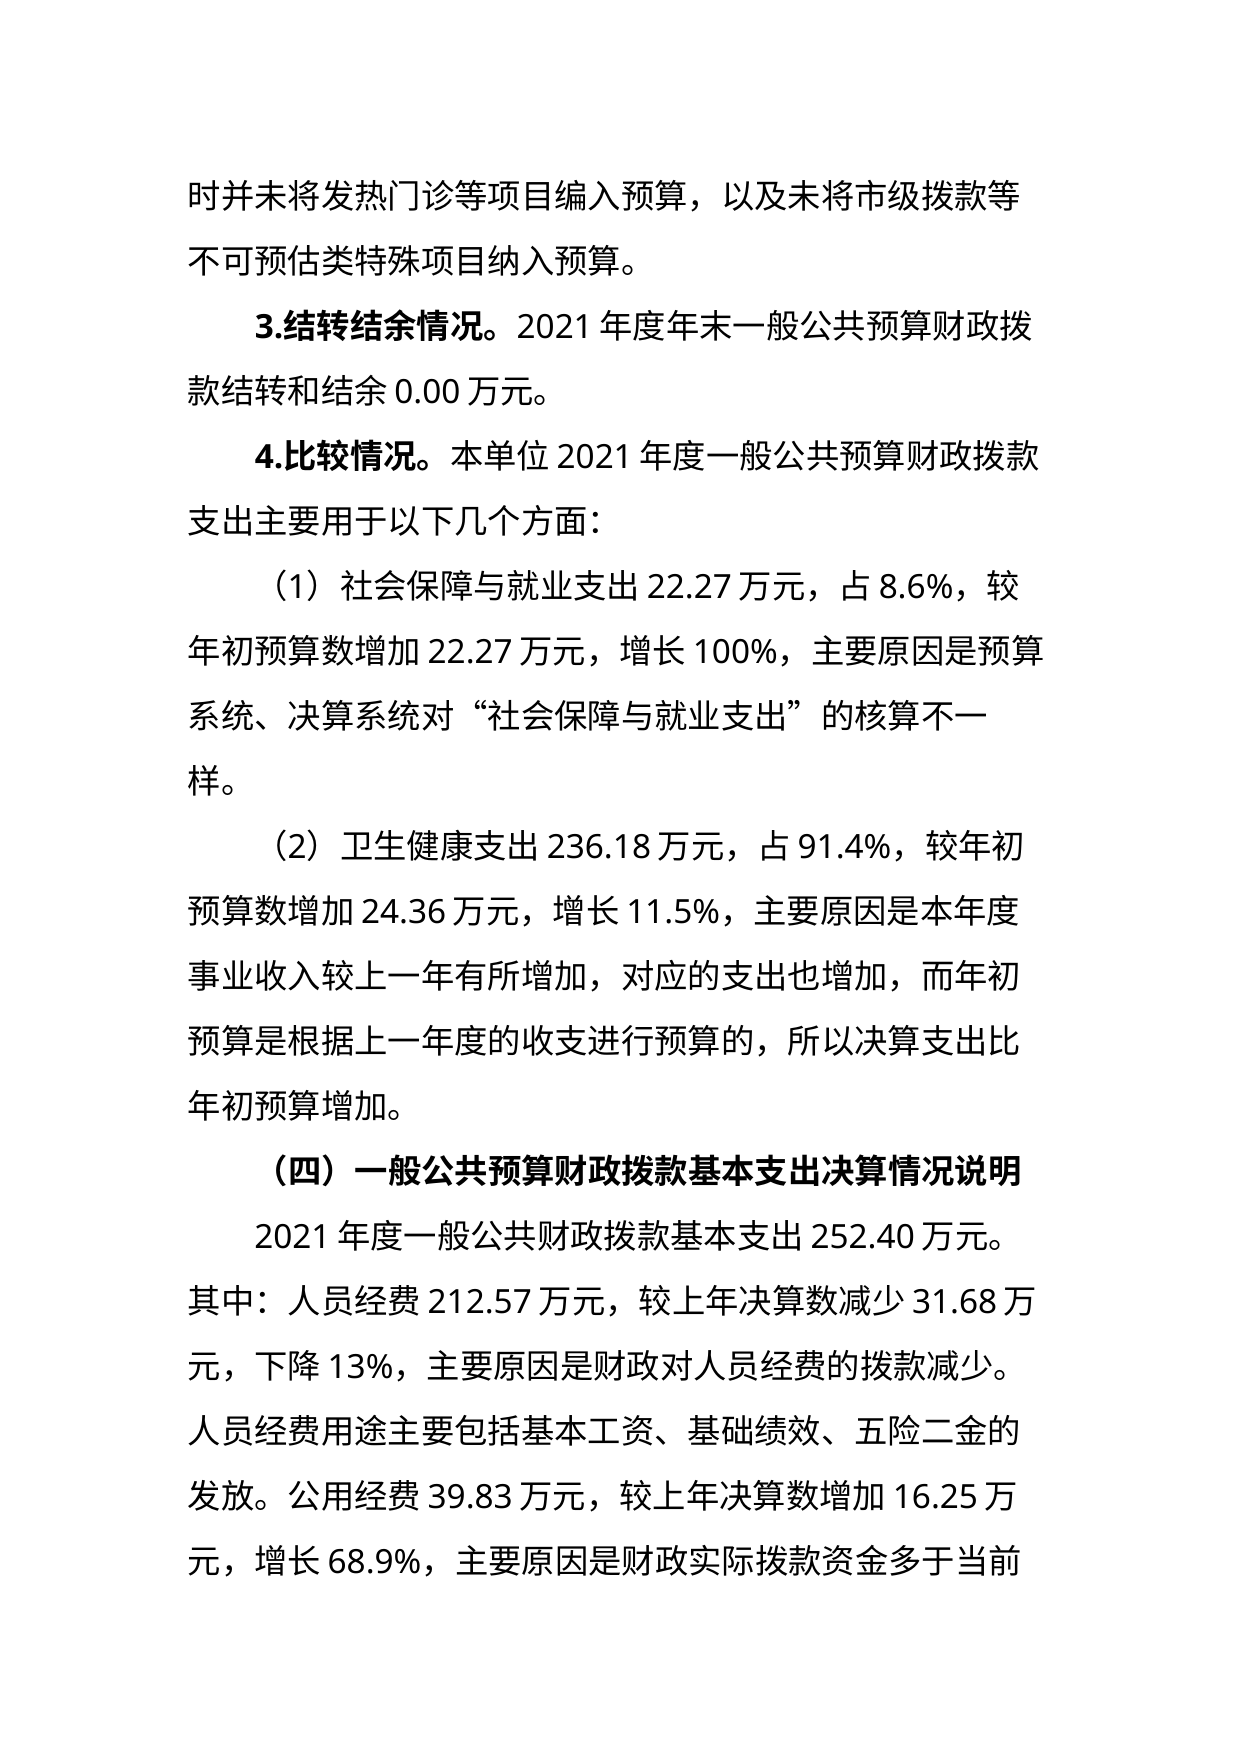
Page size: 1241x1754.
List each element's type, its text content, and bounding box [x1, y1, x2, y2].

text 3.结转结余情况。2021年度年末一般公共预算财政拨款结转和结余0.00万元。 [187, 292, 1053, 422]
text （2）卫生健康支出236.18万元，占91.4%，较年初预算数增加24.36万元，增长11.5%，主要原因是本年度事业收入较上一年有所增加，对应的支出也增加，而年初预算是根据上一年度的收支进行预算的，所以决算支出比年初预算增加。 [187, 812, 1053, 1137]
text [187, 162, 1053, 292]
text 4.比较情况。本单位2021年度一般公共预算财政拨款支出主要用于以下几个方面： [187, 422, 1053, 552]
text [187, 1202, 1053, 1592]
text （1）社会保障与就业支出22.27万元，占8.6%，较年初预算数增加22.27万元，增长100%，主要原因是预算系统、决算系统对“社会保障与就业支出”的核算不一样。 [187, 552, 1053, 812]
text （四）一般公共预算财政拨款基本支出决算情况说明 [187, 1137, 1053, 1202]
